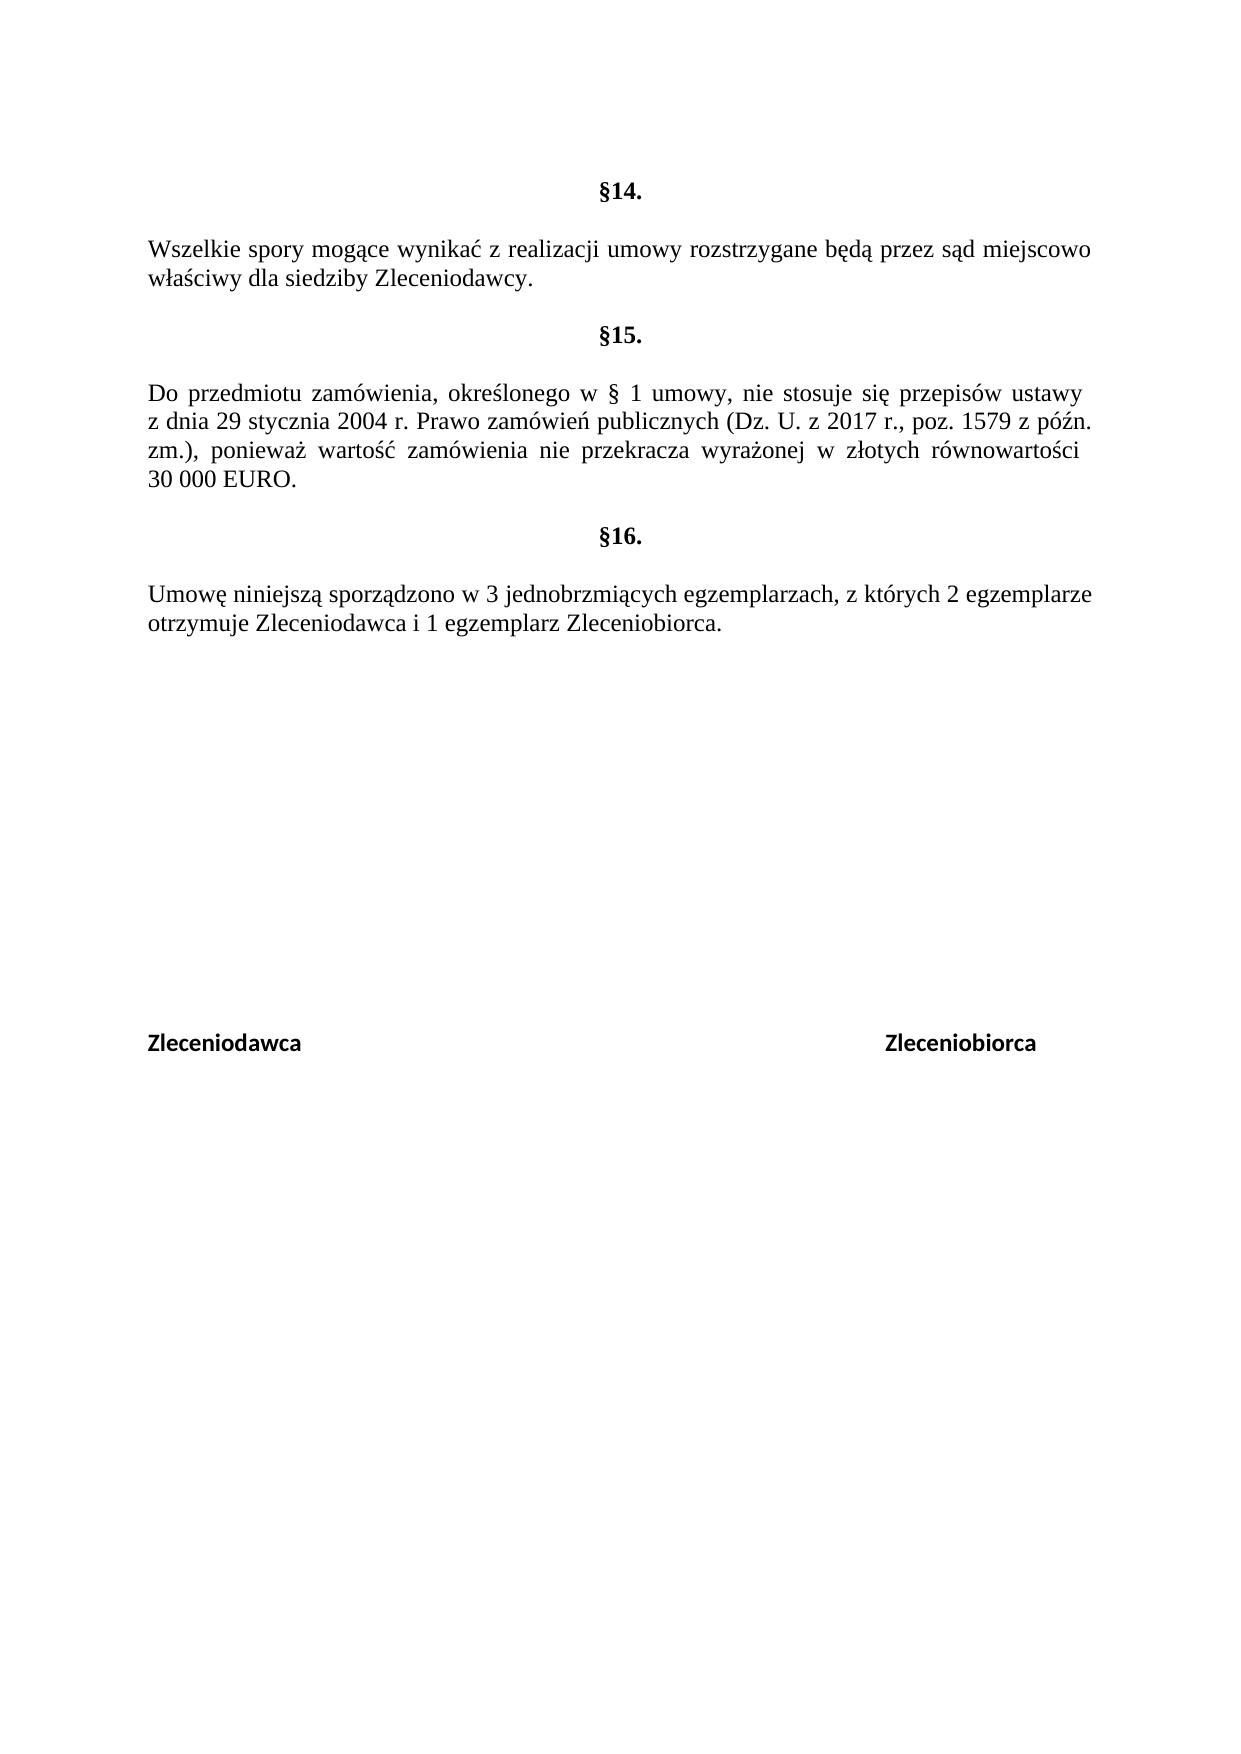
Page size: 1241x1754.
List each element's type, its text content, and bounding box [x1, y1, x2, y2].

text §14. [148, 176, 1093, 205]
text §15. [148, 320, 1093, 349]
text Zleceniodawca Zleceniobiorca [148, 1027, 1093, 1058]
text §16. [148, 521, 1093, 550]
text Umowę niniejszą sporządzono w 3 jednobrzmiących egzemplarzach, z których 2 egzemplarze otrzymuje Zleceniodawca i 1 egzemplarz Zleceniobiorca. [148, 579, 1093, 636]
text Do przedmiotu zamówienia, określonego w § 1 umowy, nie stosuje się przepisów ustawy z dnia 29 stycznia 2004 r. Prawo zamówień publicznych (Dz. U. z 2017 r., poz. 1579 z późn. zm.), ponieważ wartość zamówienia nie przekracza wyrażonej w złotych równowartości 30 000 EURO. [148, 378, 1093, 493]
text Wszelkie spory mogące wynikać z realizacji umowy rozstrzygane będą przez sąd miejscowo właściwy dla siedziby Zleceniodawcy. [148, 234, 1093, 291]
